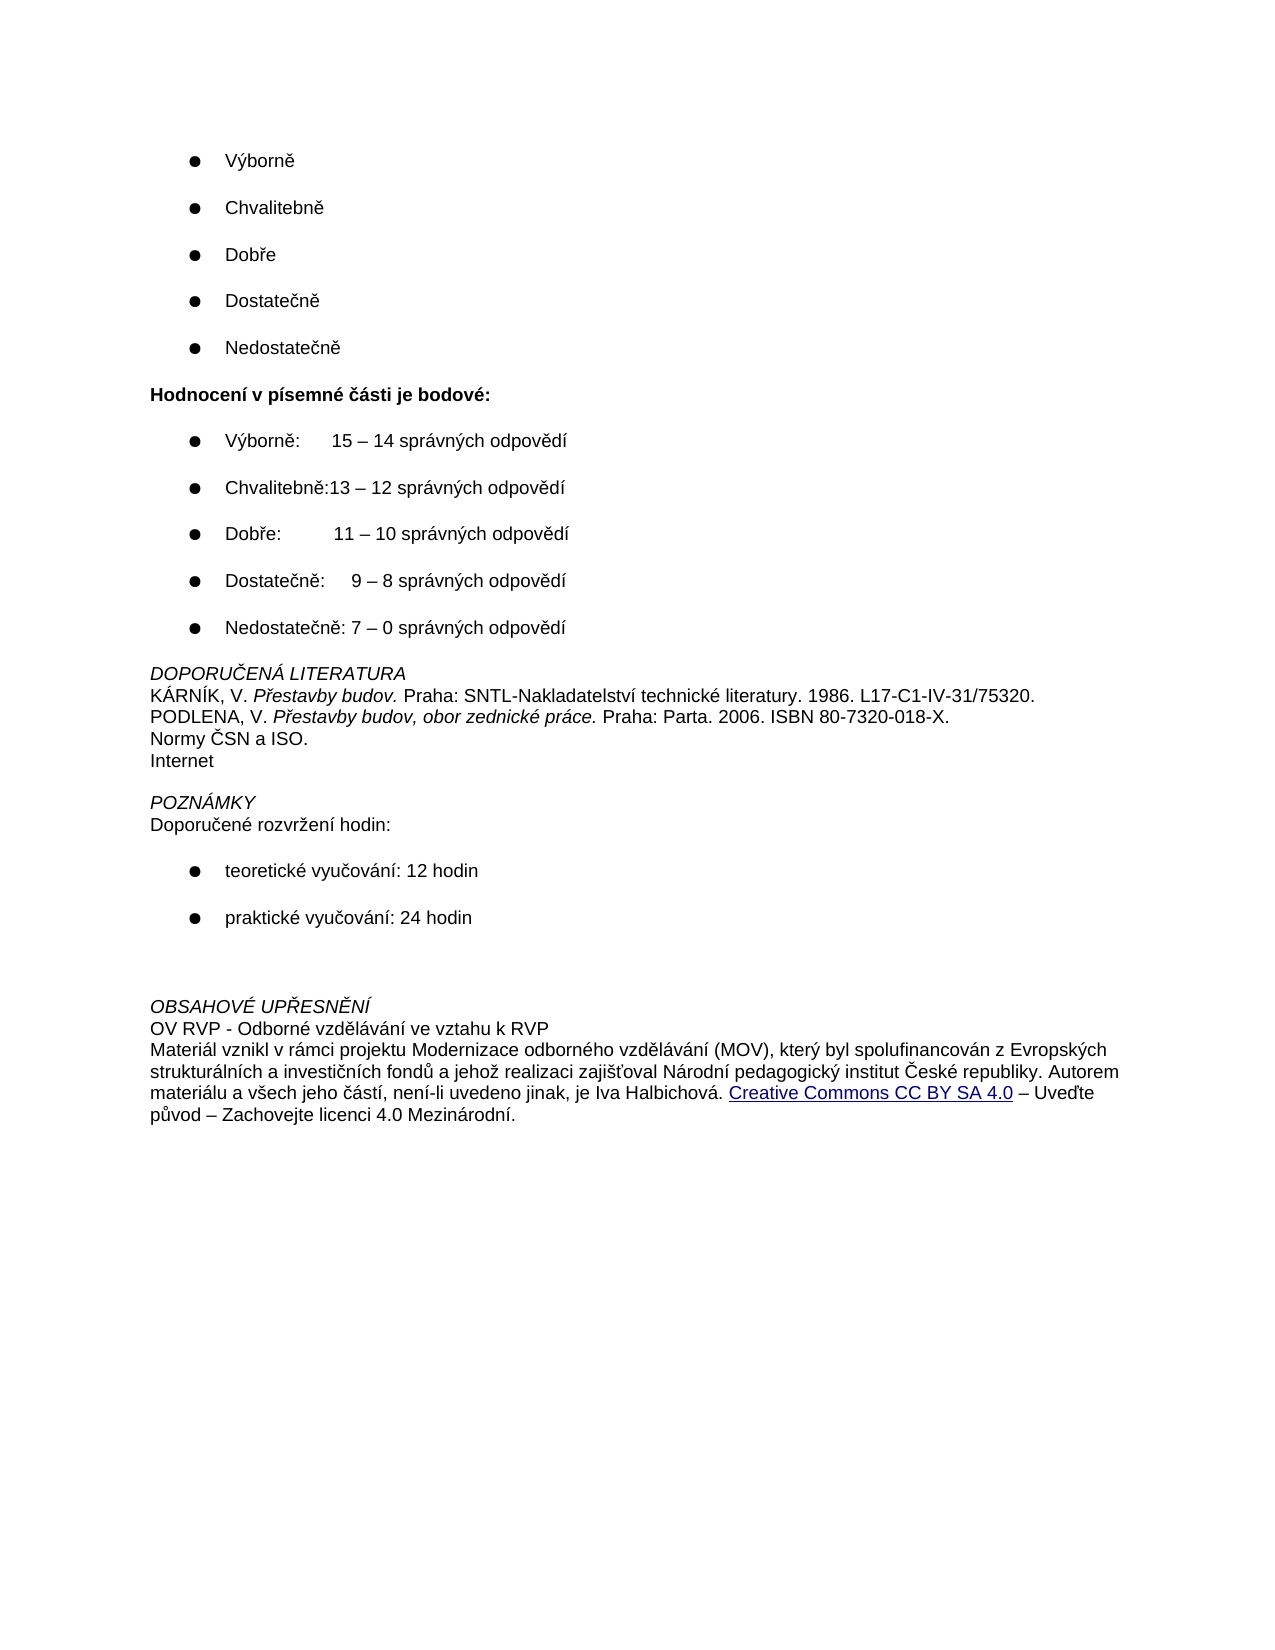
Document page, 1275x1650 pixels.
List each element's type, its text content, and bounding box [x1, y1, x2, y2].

list teoretické vyučování: 12 hodin [187, 860, 1125, 882]
list Nedostatečně [187, 337, 1125, 358]
subtitle Obsahové upřesnění [150, 996, 1125, 1017]
text Materiál vznikl v rámci projektu Modernizace odborného vzdělávání (MOV), který byl spolufinancován z Evropských strukturálních a investičních fondů a jehož realizaci zajišťoval Národní pedagogický institut České republiky. Autorem materiálu a všech jeho částí, není-li uvedeno jinak, je Iva Halbichová. Creative Commons CC BY SA 4.0 – Uveďte původ – Zachovejte licenci 4.0 Mezinárodní. [150, 1039, 1125, 1125]
subtitle Doporučená literatura [150, 663, 1125, 685]
list Výborně [187, 150, 1125, 172]
text Doporučené rozvržení hodin: [150, 813, 1125, 835]
list Dobře [187, 243, 1125, 265]
list Dobře: 11 – 10 správných odpovědí [187, 523, 1125, 545]
list Nedostatečně: 7 – 0 správných odpovědí [187, 617, 1125, 638]
text PODLENA, V. Přestavby budov, obor zednické práce. Praha: Parta. 2006. ISBN 80-7320-018-X. [150, 706, 1125, 728]
list Dostatečně: 9 – 8 správných odpovědí [187, 570, 1125, 592]
text Internet [150, 749, 1125, 771]
subtitle Poznámky [150, 792, 1125, 813]
text KÁRNÍK, V. Přestavby budov. Praha: SNTL-Nakladatelství technické literatury. 1986. L17-C1-IV-31/75320. [150, 685, 1125, 706]
list Výborně: 15 – 14 správných odpovědí [187, 430, 1125, 452]
list praktické vyučování: 24 hodin [187, 907, 1125, 928]
text OV RVP - Odborné vzdělávání ve vztahu k RVP [150, 1017, 1125, 1039]
list Chvalitebně [187, 197, 1125, 218]
text Normy ČSN a ISO. [150, 728, 1125, 749]
list Dostatečně [187, 290, 1125, 312]
text Hodnocení v písemné části je bodové: [150, 383, 1125, 405]
list Chvalitebně:13 – 12 správných odpovědí [187, 477, 1125, 498]
